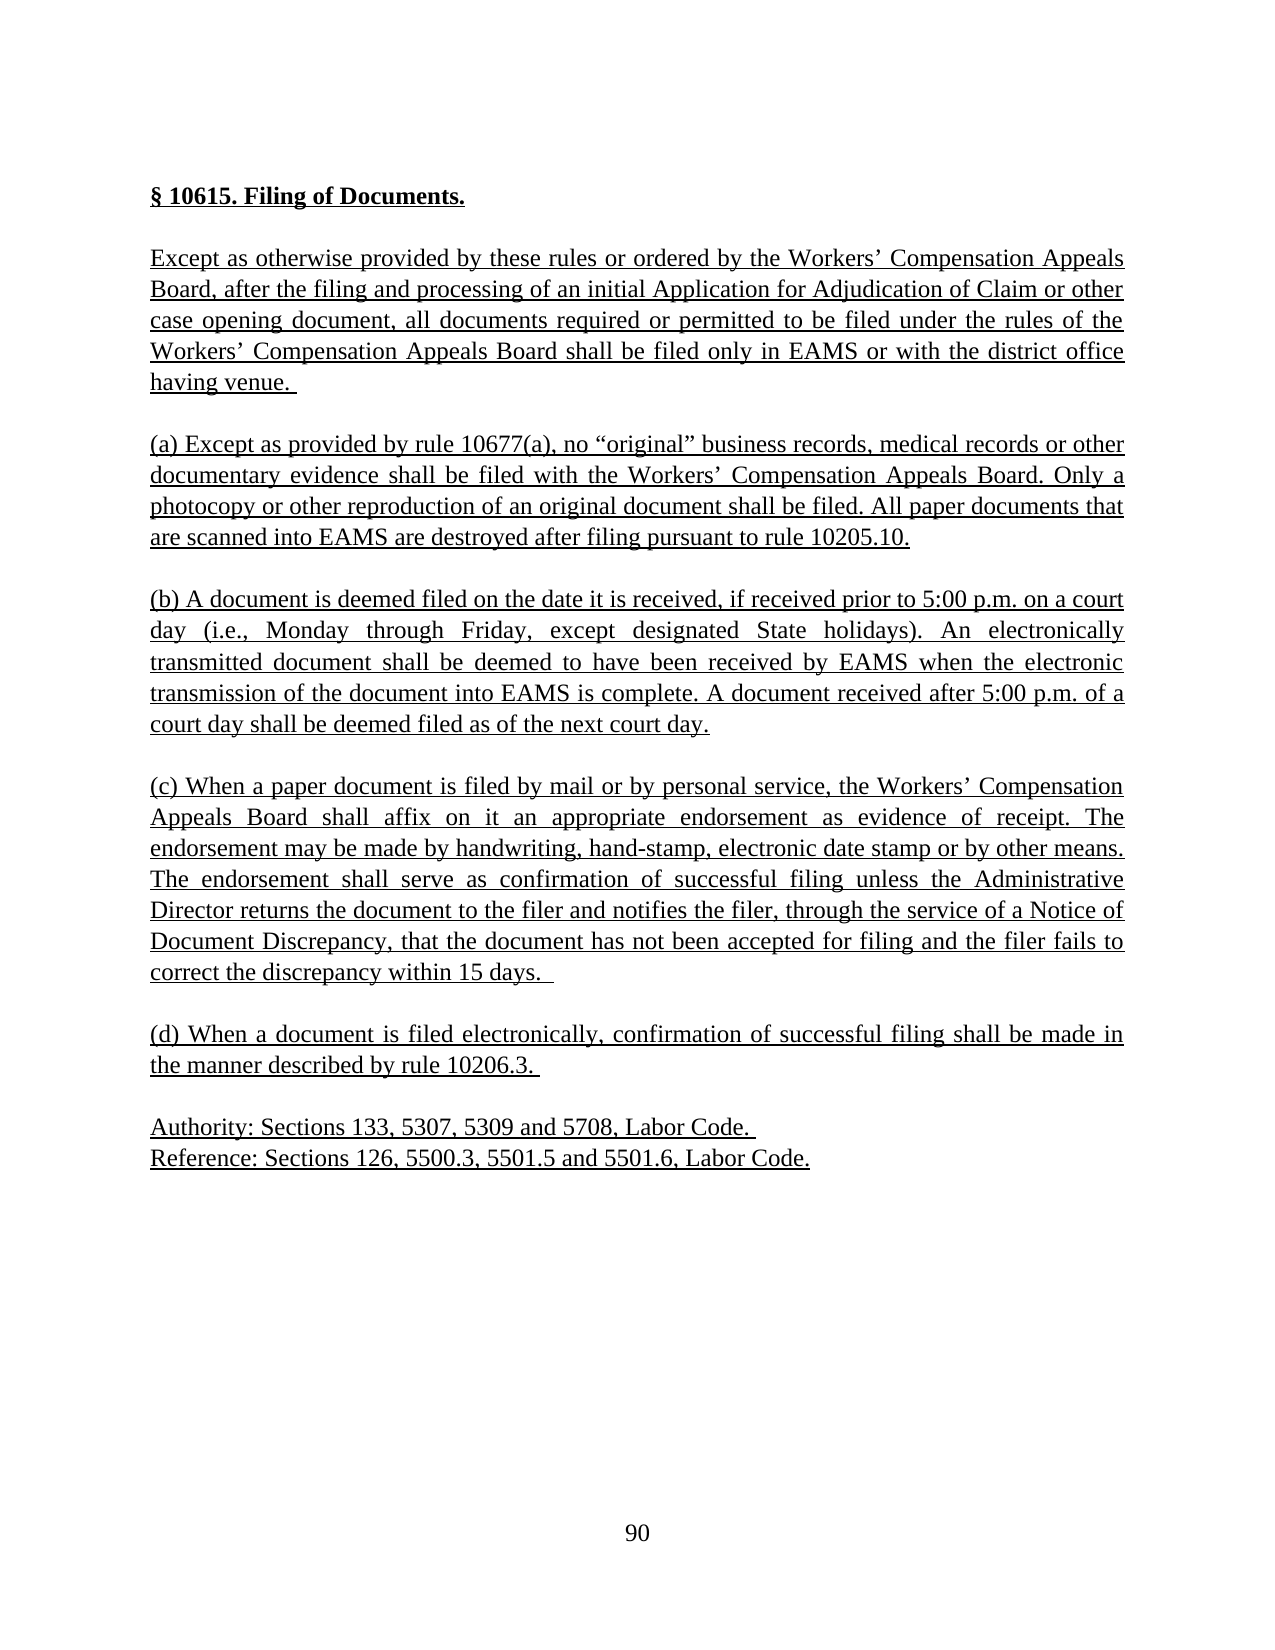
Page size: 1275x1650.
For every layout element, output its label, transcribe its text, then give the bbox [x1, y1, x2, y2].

text (b) A document is deemed filed on the date it is received, if received prior to 5:00 p.m. on a court day (i.e., Monday through Friday, except designated State holidays). An electronically transmitted document shall be deemed to have been received by EAMS when the electronic transmission of the document into EAMS is complete. A document received after 5:00 p.m. of a court day shall be deemed filed as of the next court day. [150, 704, 1125, 737]
text § 10615. Filing of Documents. [150, 181, 1125, 210]
text Reference: Sections 126, 5500.3, 5501.5 and 5501.6, Labor Code. [150, 1143, 1125, 1172]
text (b) A document is deemed filed on the date it is received, if received prior to 5:00 p.m. on a court day (i.e., Monday through Friday, except designated State holidays). An electronically transmitted document shall be deemed to have been received by EAMS when the electronic transmission of the document into EAMS is complete. A document received after 5:00 p.m. of a court day shall be deemed filed as of the next court day. [150, 642, 1125, 703]
text (a) Except as provided by rule 10677(a), no “original” business records, medical records or other documentary evidence shall be filed with the Workers’ Compensation Appeals Board. Only a photocopy or other reproduction of an original document shall be filed. All paper documents that are scanned into EAMS are destroyed after filing pursuant to rule 10205.10. [150, 429, 1125, 454]
text Except as otherwise provided by these rules or ordered by the Workers’ Compensation Appeals Board, after the filing and processing of an initial Application for Adjudication of Claim or other case opening document, all documents required or permitted to be filed under the rules of the Workers’ Compensation Appeals Board shall be filed only in EAMS or with the district office having venue. [150, 243, 1125, 268]
text (a) Except as provided by rule 10677(a), no “original” business records, medical records or other documentary evidence shall be filed with the Workers’ Compensation Appeals Board. Only a photocopy or other reproduction of an original document shall be filed. All paper documents that are scanned into EAMS are destroyed after filing pursuant to rule 10205.10. [150, 487, 1125, 551]
text (b) A document is deemed filed on the date it is received, if received prior to 5:00 p.m. on a court day (i.e., Monday through Friday, except designated State holidays). An electronically transmitted document shall be deemed to have been received by EAMS when the electronic transmission of the document into EAMS is complete. A document received after 5:00 p.m. of a court day shall be deemed filed as of the next court day. [150, 584, 1125, 641]
text Except as otherwise provided by these rules or ordered by the Workers’ Compensation Appeals Board, after the filing and processing of an initial Application for Adjudication of Claim or other case opening document, all documents required or permitted to be filed under the rules of the Workers’ Compensation Appeals Board shall be filed only in EAMS or with the district office having venue. [150, 363, 1125, 396]
text Except as otherwise provided by these rules or ordered by the Workers’ Compensation Appeals Board, after the filing and processing of an initial Application for Adjudication of Claim or other case opening document, all documents required or permitted to be filed under the rules of the Workers’ Compensation Appeals Board shall be filed only in EAMS or with the district office having venue. [150, 269, 1125, 361]
text (c) When a paper document is filed by mail or by personal service, the Workers’ Compensation Appeals Board shall affix on it an appropriate endorsement as evidence of receipt. The endorsement may be made by handwriting, hand-stamp, electronic date stamp or by other means. The endorsement shall serve as confirmation of successful filing unless the Administrative Director returns the document to the filer and notifies the filer, through the service of a Notice of Document Discrepancy, that the document has not been accepted for filing and the filer fails to correct the discrepancy within 15 days. [150, 771, 1125, 827]
text Authority: Sections 133, 5307, 5309 and 5708, Labor Code. [150, 1112, 1125, 1141]
text (a) Except as provided by rule 10677(a), no “original” business records, medical records or other documentary evidence shall be filed with the Workers’ Compensation Appeals Board. Only a photocopy or other reproduction of an original document shall be filed. All paper documents that are scanned into EAMS are destroyed after filing pursuant to rule 10205.10. [150, 456, 1125, 485]
text (d) When a document is filed electronically, confirmation of successful filing shall be made in the manner described by rule 10206.3. [150, 1019, 1125, 1079]
